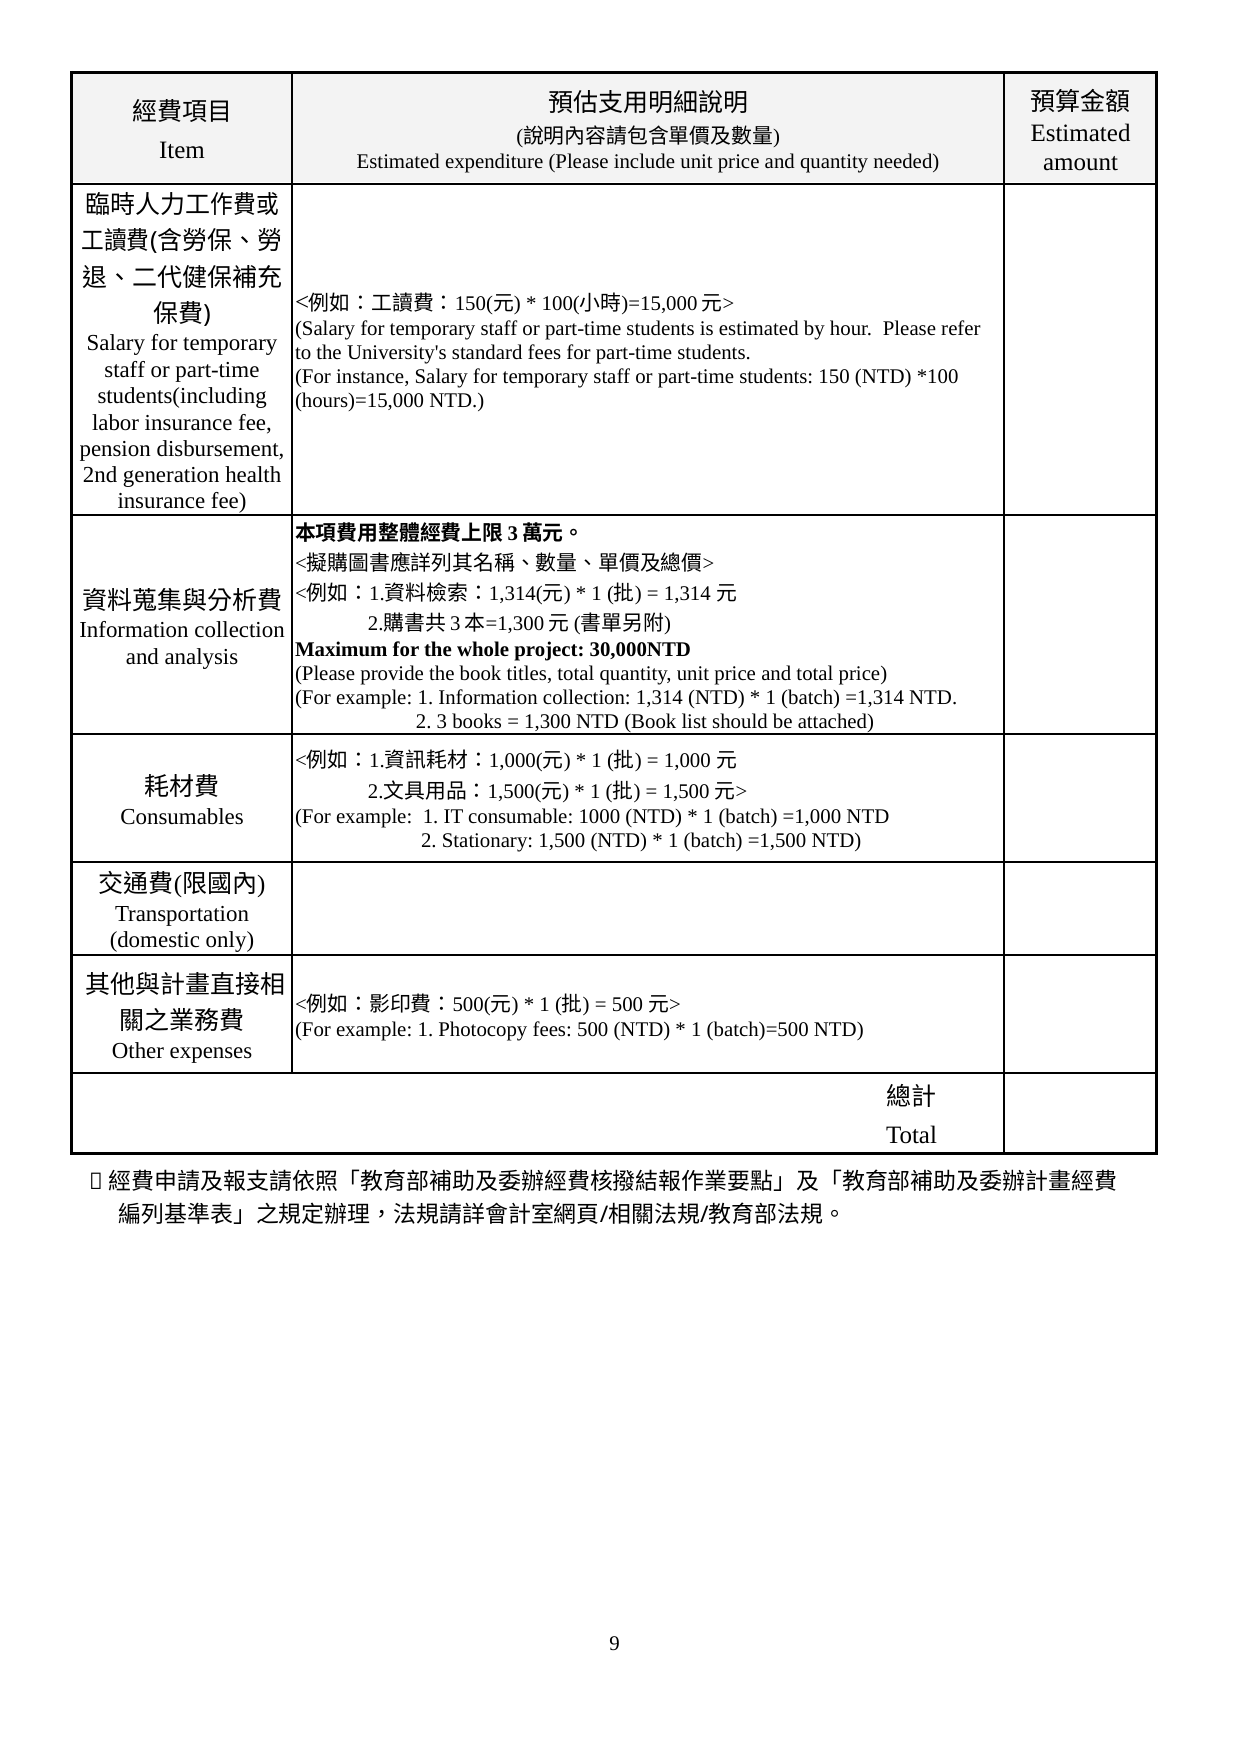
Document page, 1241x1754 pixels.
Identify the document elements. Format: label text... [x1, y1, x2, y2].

table_cell [1005, 956, 1155, 1072]
text  經費申請及報支請依照「教育部補助及委辦經費核撥結報作業要點」及「教育部補助及委辦計畫經費編列基準表」之規定辦理，法規請詳會計室網頁/相關法規/教育部法規。 [89, 1163, 1137, 1229]
table_cell [293, 863, 1003, 954]
table_cell 總計 Total [73, 1074, 1003, 1152]
table_cell 耗材費 Consumables [73, 735, 291, 861]
table_header 預估支用明細說明 (說明內容請包含單價及數量) Estimated expenditure (Please include unit price and quantity needed) [293, 74, 1003, 182]
table_cell [1005, 735, 1155, 861]
table_cell <例如：工讀費：150(元) * 100(小時)=15,000元> (Salary for temporary staff or part-time students is estimated by hour. Please refer to the University's standard fees for part-time students. (For instance, Salary for temporary staff or part-time students: 150 (NTD) *100 (hours)=15,000 NTD.) [293, 185, 1003, 514]
table_cell <例如：影印費：500(元) * 1 (批) = 500 元> (For example: 1. Photocopy fees: 500 (NTD) * 1 (batch)=500 NTD) [293, 956, 1003, 1072]
table_cell 資料蒐集與分析費 Information collection and analysis [73, 516, 291, 733]
table_cell 其他與計畫直接相關之業務費 Other expenses [73, 956, 291, 1072]
table_cell 交通費(限國內) Transportation (domestic only) [73, 863, 291, 954]
table_cell 本項費用整體經費上限3萬元。 <擬購圖書應詳列其名稱、數量、單價及總價> <例如：1.資料檢索：1,314(元) * 1 (批) = 1,314 元 2.購書共3本=1,300元 (書單另附) Maximum for the whole project: 30,000NTD (Please provide the book titles, total quantity, unit price and total price) (For example: 1. Information collection: 1,314 (NTD) * 1 (batch) =1,314 NTD. 2. 3 books = 1,300 NTD (Book list should be attached) [293, 516, 1003, 733]
table_header 經費項目 Item [73, 74, 291, 182]
table_cell [1005, 1074, 1155, 1152]
table_cell [1005, 185, 1155, 514]
table_cell [1005, 516, 1155, 733]
table_header 預算金額 Estimated amount [1005, 74, 1155, 182]
table_cell [1005, 863, 1155, 954]
table_cell <例如：1.資訊耗材：1,000(元) * 1 (批) = 1,000 元 2.文具用品：1,500(元) * 1 (批) = 1,500 元> (For example: 1. IT consumable: 1000 (NTD) * 1 (batch) =1,000 NTD 2. Stationary: 1,500 (NTD) * 1 (batch) =1,500 NTD) [293, 735, 1003, 861]
table_cell 臨時人力工作費或工讀費(含勞保、勞退、二代健保補充保費) Salary for temporary staff or part-time students(including labor insurance fee, pension disbursement, 2nd generation health insurance fee) [73, 185, 291, 514]
